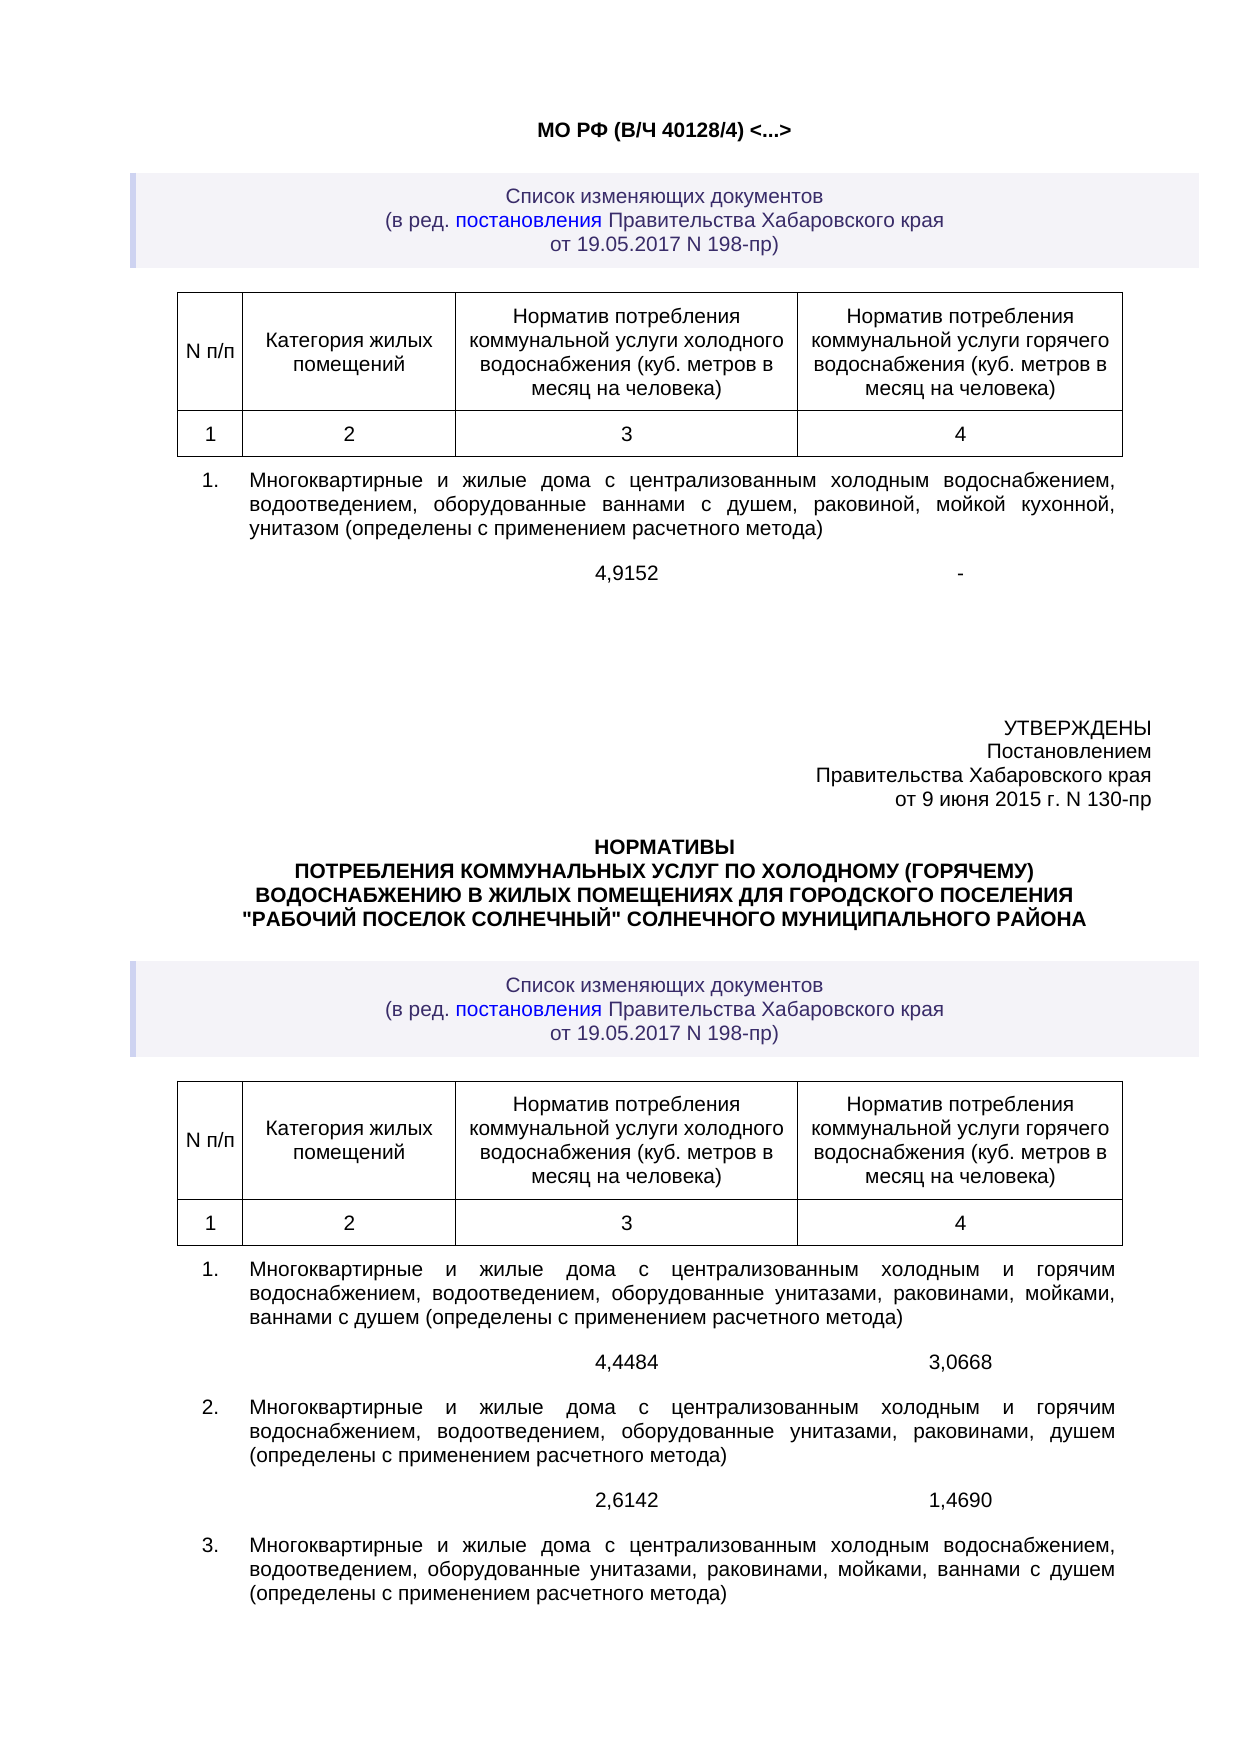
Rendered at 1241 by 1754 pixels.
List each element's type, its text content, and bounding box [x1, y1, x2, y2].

title ПОТРЕБЛЕНИЯ КОММУНАЛЬНЫХ УСЛУГ ПО ХОЛОДНОМУ (ГОРЯЧЕМУ) [177, 859, 1152, 883]
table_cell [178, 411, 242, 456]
text УТВЕРЖДЕНЫ [177, 715, 1152, 739]
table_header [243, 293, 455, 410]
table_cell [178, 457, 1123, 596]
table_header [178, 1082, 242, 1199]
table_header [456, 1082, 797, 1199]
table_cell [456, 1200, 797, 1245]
title ВОДОСНАБЖЕНИЮ В ЖИЛЫХ ПОМЕЩЕНИЯХ ДЛЯ ГОРОДСКОГО ПОСЕЛЕНИЯ [177, 883, 1152, 907]
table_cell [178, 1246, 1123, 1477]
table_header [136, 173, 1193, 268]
text Правительства Хабаровского края [177, 763, 1152, 787]
text от 9 июня 2015 г. N 130-пр [177, 787, 1152, 811]
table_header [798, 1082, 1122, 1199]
title НОРМАТИВЫ [177, 835, 1152, 859]
text Постановлением [177, 739, 1152, 763]
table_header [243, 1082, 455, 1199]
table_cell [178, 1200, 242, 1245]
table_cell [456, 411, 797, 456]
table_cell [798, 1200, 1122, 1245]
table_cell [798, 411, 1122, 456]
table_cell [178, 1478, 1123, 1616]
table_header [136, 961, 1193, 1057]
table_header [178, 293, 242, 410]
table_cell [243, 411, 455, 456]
title "РАБОЧИЙ ПОСЕЛОК СОЛНЕЧНЫЙ" СОЛНЕЧНОГО МУНИЦИПАЛЬНОГО РАЙОНА [177, 907, 1152, 931]
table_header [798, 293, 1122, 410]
title МО РФ (В/Ч 40128/4) <...> [177, 118, 1152, 142]
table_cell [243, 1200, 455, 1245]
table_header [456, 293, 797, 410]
